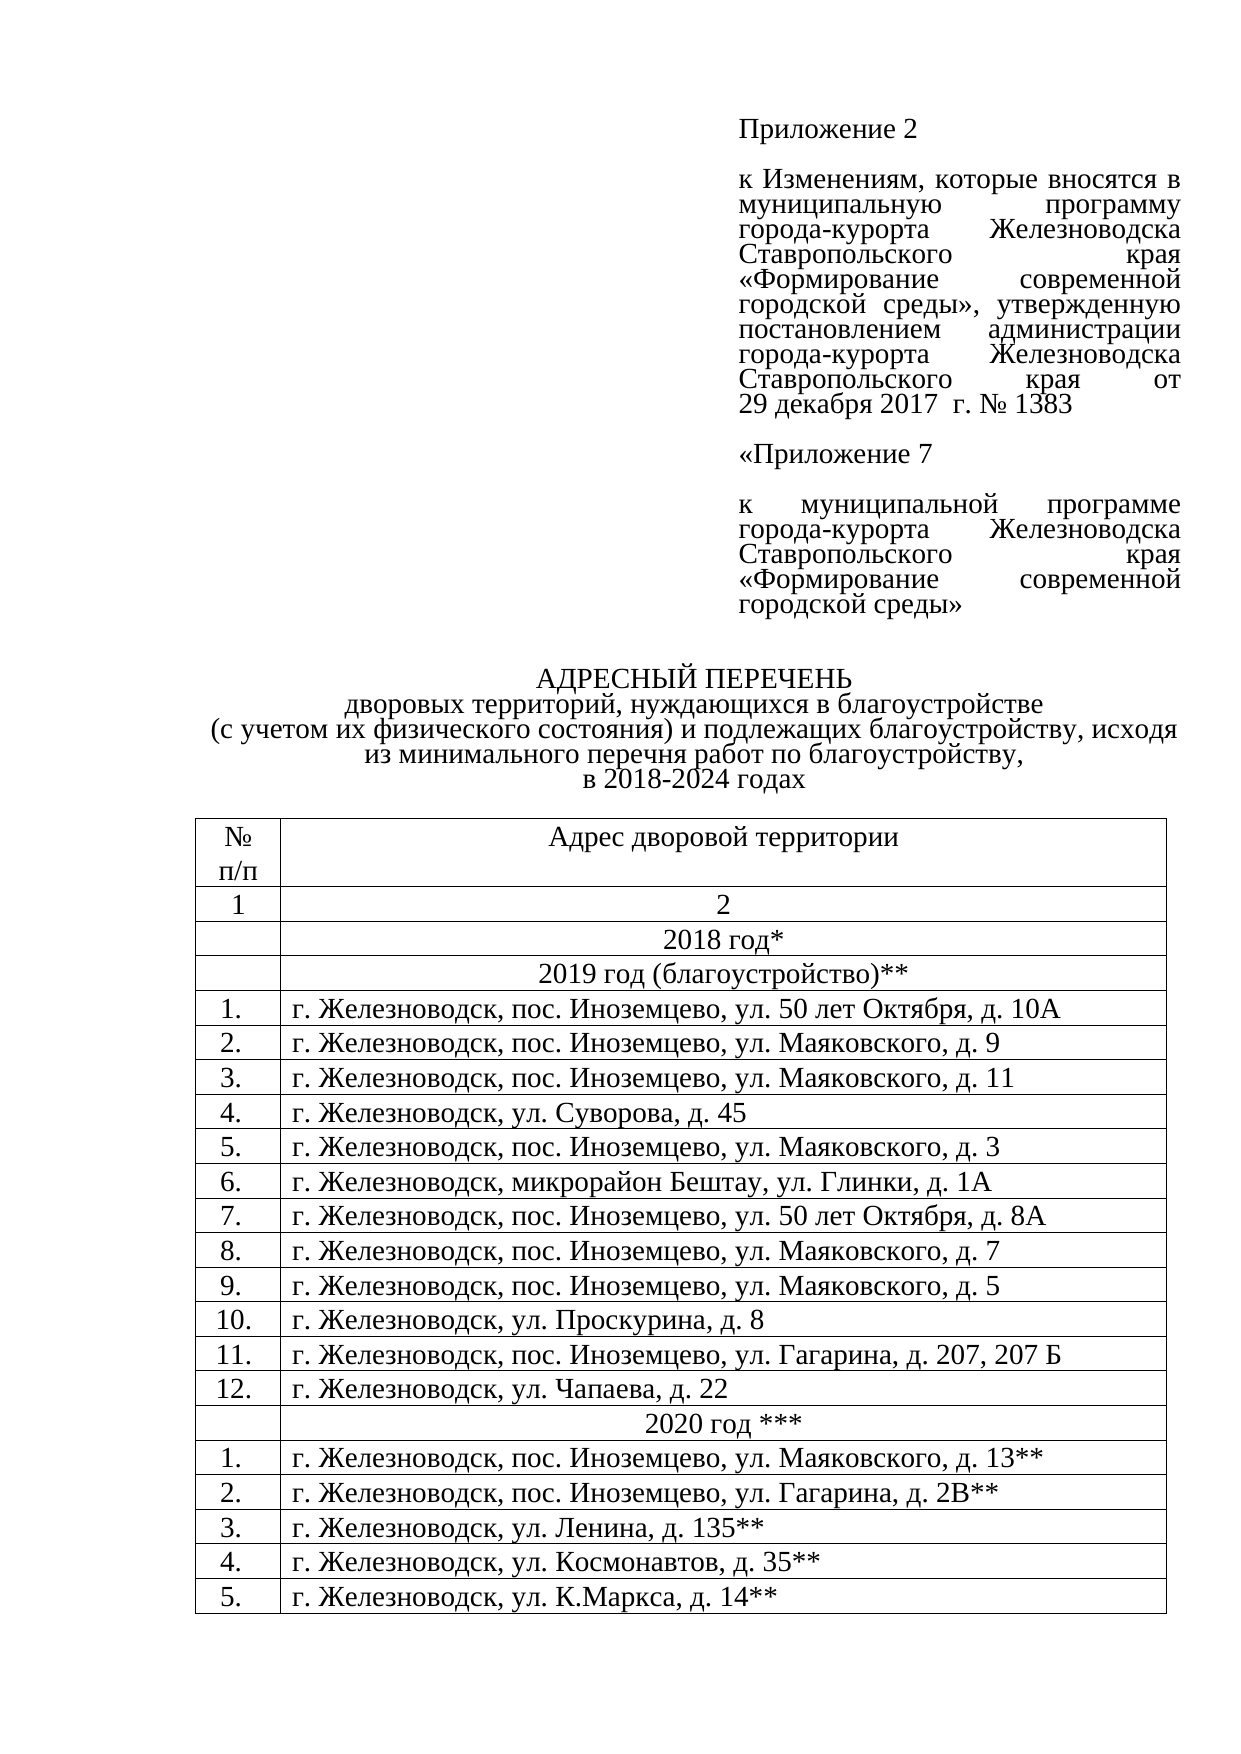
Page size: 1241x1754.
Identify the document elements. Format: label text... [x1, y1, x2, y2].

table_cell г. Железноводск, пос. Иноземцево, ул. Гагарина, д. 207, 207 Б [281, 1337, 1166, 1370]
table_cell 6. [196, 1164, 280, 1197]
table_cell 2. [196, 1026, 280, 1059]
table_cell 1. [196, 991, 280, 1024]
table_cell 2018 год* [281, 922, 1166, 955]
table_cell 2020 год *** [281, 1406, 1166, 1439]
text в 2018-2024 годах [207, 768, 1181, 793]
text (с учетом их физического состояния) и подлежащих благоустройству, исходя из минимального перечня работ по благоустройству, [207, 718, 1181, 768]
table_cell г. Железноводск, ул. Проскурина, д. 8 [281, 1302, 1166, 1336]
table_cell 10. [196, 1302, 280, 1336]
text дворовых территорий, нуждающихся в благоустройстве [207, 693, 1181, 718]
table_header № п/п [196, 819, 280, 886]
table_header 1 [196, 887, 280, 921]
table_cell 3. [196, 1510, 280, 1543]
table_cell г. Железноводск, пос. Иноземцево, ул. Маяковского, д. 11 [281, 1060, 1166, 1094]
table_cell г. Железноводск, пос. Иноземцево, ул. Маяковского, д. 7 [281, 1233, 1166, 1267]
table_cell [196, 922, 280, 955]
table_cell г. Железноводск, ул. Чапаева, д. 22 [281, 1371, 1166, 1405]
text к муниципальной программе города-курорта Железноводска Ставропольского края «Формирование современной городской среды» [738, 493, 1181, 618]
table_cell г. Железноводск, пос. Иноземцево, ул. 50 лет Октября, д. 10А [281, 991, 1166, 1024]
table_header 2 [281, 887, 1166, 921]
table_cell 5. [196, 1579, 280, 1612]
table_cell 2019 год (благоустройство)** [281, 956, 1166, 990]
table_cell г. Железноводск, пос. Иноземцево, ул. Гагарина, д. 2В** [281, 1475, 1166, 1509]
table_cell 4. [196, 1095, 280, 1128]
text «Приложение 7 [738, 443, 1181, 468]
table_cell г. Железноводск, микрорайон Бештау, ул. Глинки, д. 1А [281, 1164, 1166, 1197]
table_cell г. Железноводск, пос. Иноземцево, ул. Маяковского, д. 13** [281, 1441, 1166, 1474]
table_cell г. Железноводск, ул. Суворова, д. 45 [281, 1095, 1166, 1128]
table_cell г. Железноводск, пос. Иноземцево, ул. Маяковского, д. 5 [281, 1268, 1166, 1301]
table_cell 9. [196, 1268, 280, 1301]
table_cell 2. [196, 1475, 280, 1509]
table_cell [196, 956, 280, 990]
table_cell 11. [196, 1337, 280, 1370]
table_cell г. Железноводск, ул. Космонавтов, д. 35** [281, 1544, 1166, 1578]
table_cell г. Железноводск, пос. Иноземцево, ул. Маяковского, д. 3 [281, 1129, 1166, 1163]
table_cell г. Железноводск, ул. Ленина, д. 135** [281, 1510, 1166, 1543]
table_cell 1. [196, 1441, 280, 1474]
text АДРЕСНЫЙ ПЕРЕЧЕНЬ [207, 668, 1181, 693]
table_header Адрес дворовой территории [281, 819, 1166, 886]
table_cell г. Железноводск, пос. Иноземцево, ул. Маяковского, д. 9 [281, 1026, 1166, 1059]
text к Изменениям, которые вносятся в муниципальную программу города-курорта Железноводска Ставропольского края «Формирование современной городской среды», утвержденную постановлением администрации города-курорта Железноводска Ставропольского края от 29 декабря 2017 г. № 1383 [738, 168, 1181, 418]
table_cell 7. [196, 1199, 280, 1232]
table_cell г. Железноводск, ул. К.Маркса, д. 14** [281, 1579, 1166, 1612]
table_cell 4. [196, 1544, 280, 1578]
table_cell 3. [196, 1060, 280, 1094]
table_cell 8. [196, 1233, 280, 1267]
table_cell г. Железноводск, пос. Иноземцево, ул. 50 лет Октября, д. 8А [281, 1199, 1166, 1232]
table_cell [196, 1406, 280, 1439]
table_cell 12. [196, 1371, 280, 1405]
text Приложение 2 [738, 118, 1181, 143]
table_cell 5. [196, 1129, 280, 1163]
